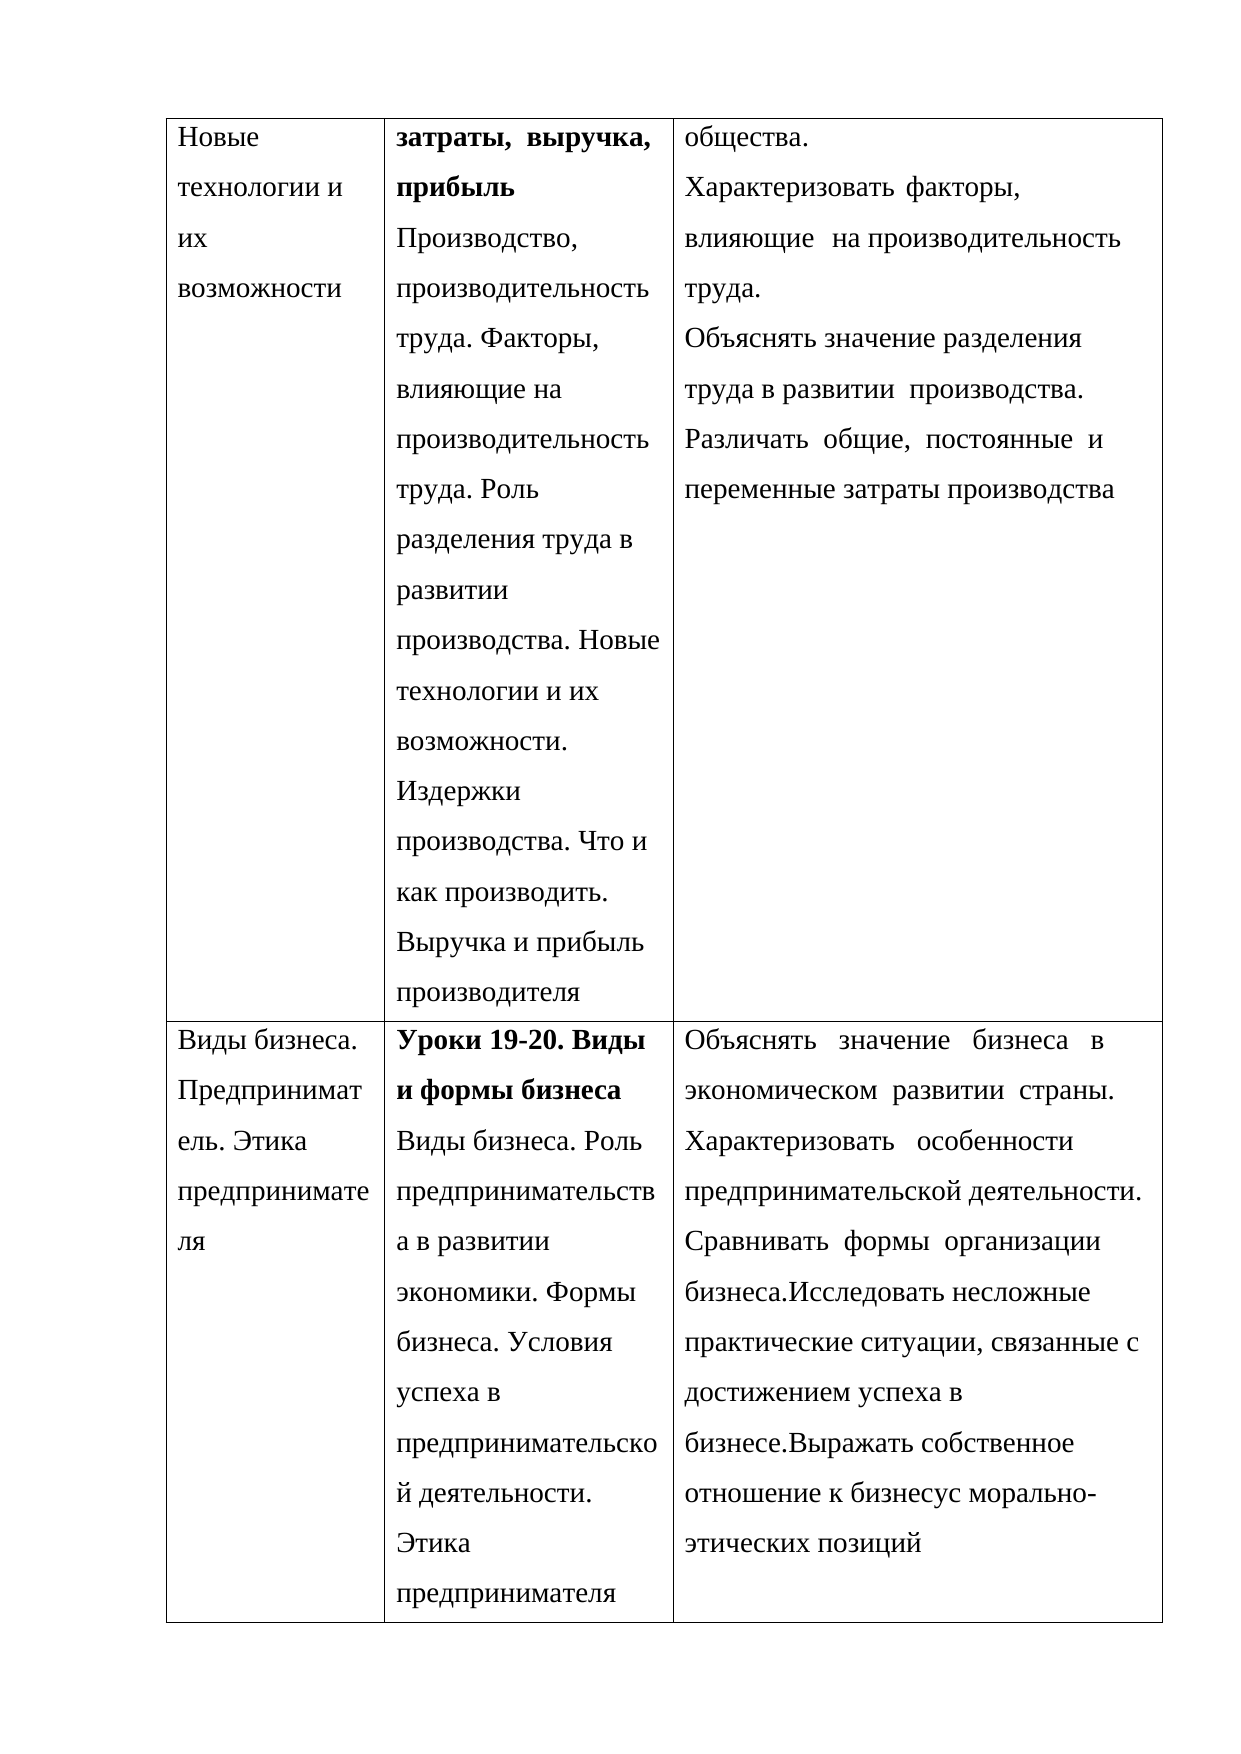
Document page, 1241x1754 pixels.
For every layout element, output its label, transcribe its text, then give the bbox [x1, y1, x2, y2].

table_cell Объяснять значение бизнеса в экономическом развитии страны. Характеризовать особенности предпринимательской деятельности. Сравнивать формы организации бизнеса.Исследовать несложные практические ситуации, связанные с достижением успеха в бизнесе.Выражать собственное отношение к бизнесус морально-этических позиций [674, 1022, 1162, 1622]
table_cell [167, 119, 384, 1021]
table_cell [385, 119, 673, 1021]
table_cell Уроки 19-20. Виды и формы бизнеса Виды бизнеса. Роль предпринимательства в развитии экономики. Формы бизнеса. Условия успеха в предпринимательской деятельности. Этика предпринимателя [385, 1022, 673, 1622]
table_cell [674, 119, 1162, 1021]
table_cell Виды бизнеса. Предприниматель. Этика предпринимателя [167, 1022, 384, 1622]
